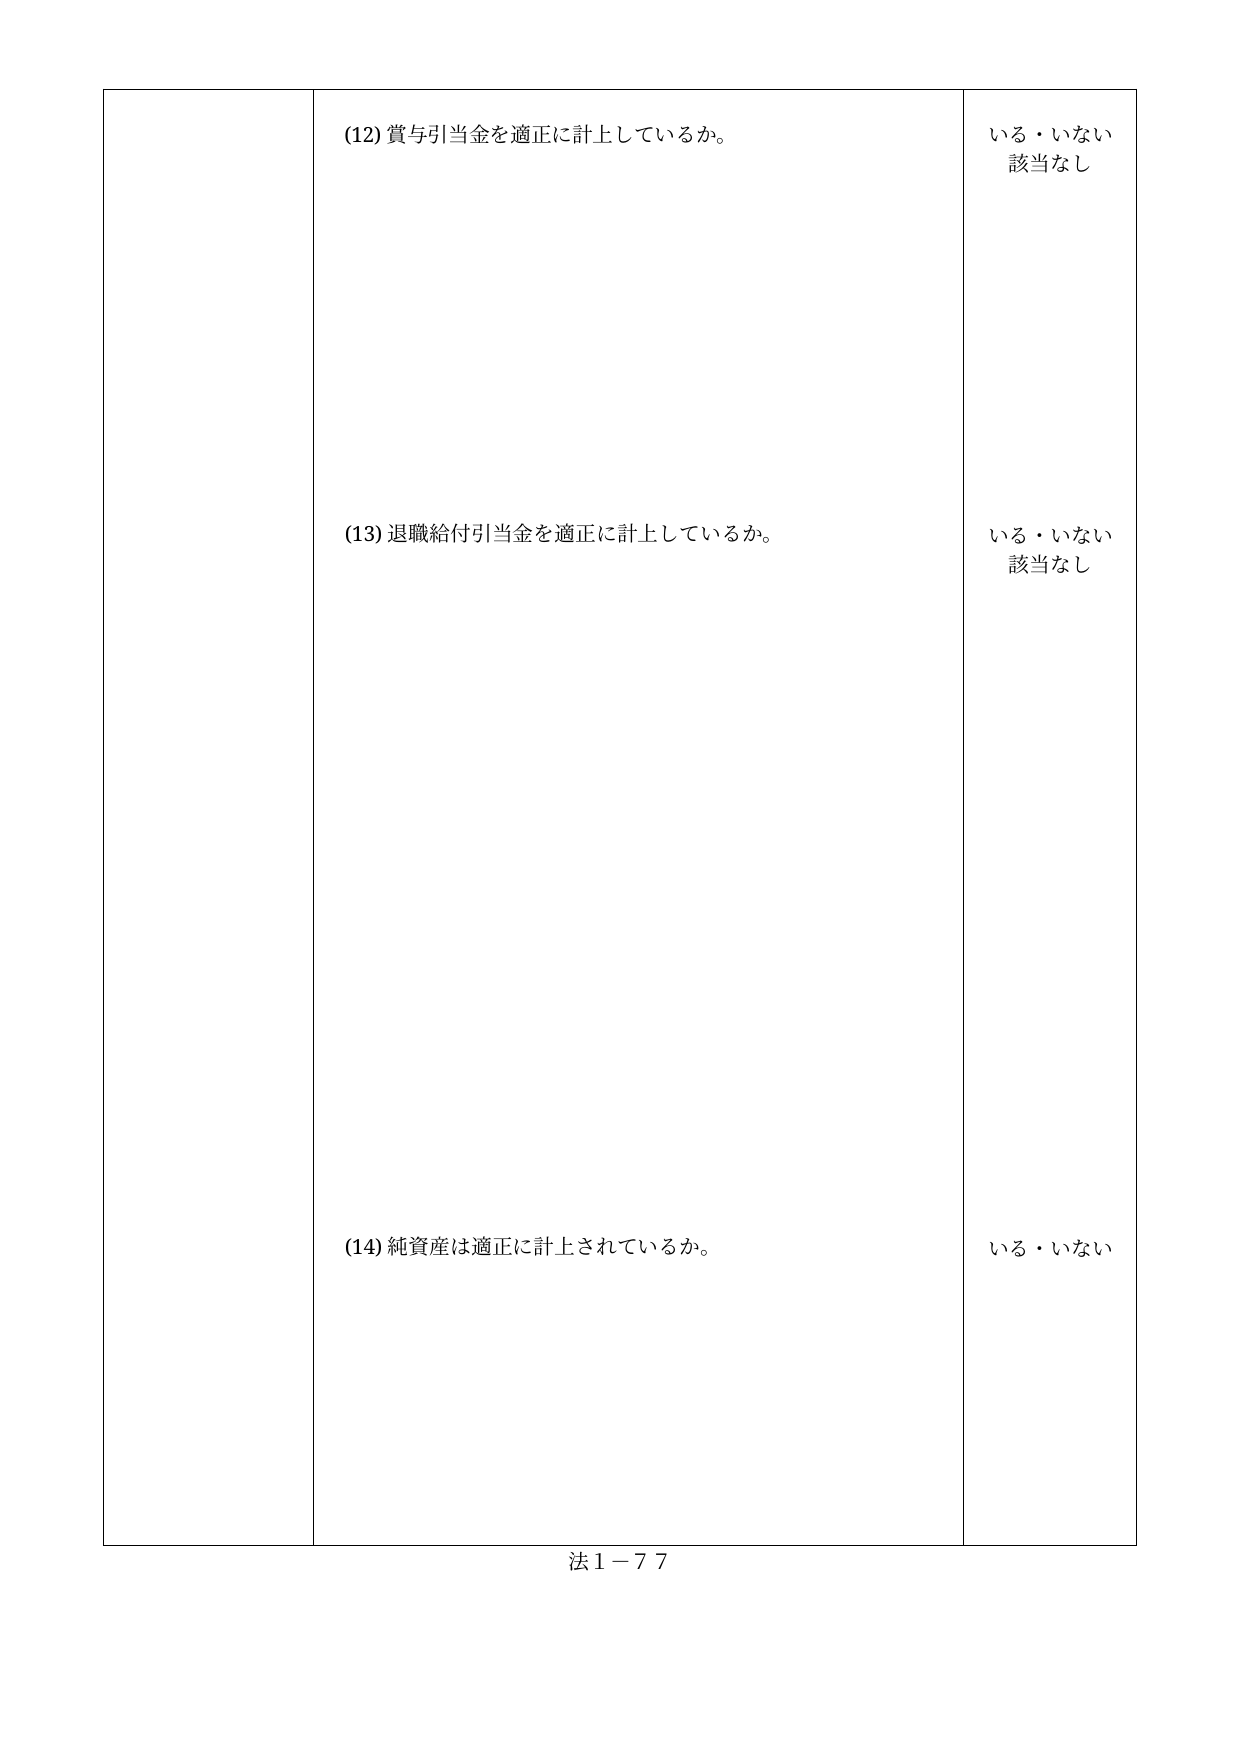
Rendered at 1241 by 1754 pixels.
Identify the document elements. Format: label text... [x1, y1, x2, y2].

table_cell いる・いない 該当なし いる・いない 該当なし いる・いない [964, 90, 1136, 1544]
table_cell [104, 90, 313, 1544]
table_cell (12) 賞与引当金を適正に計上しているか。 (13) 退職給付引当金を適正に計上しているか。 (14) 純資産は適正に計上されているか。 [314, 90, 963, 1544]
text 法１－７７ [88, 1546, 1152, 1575]
